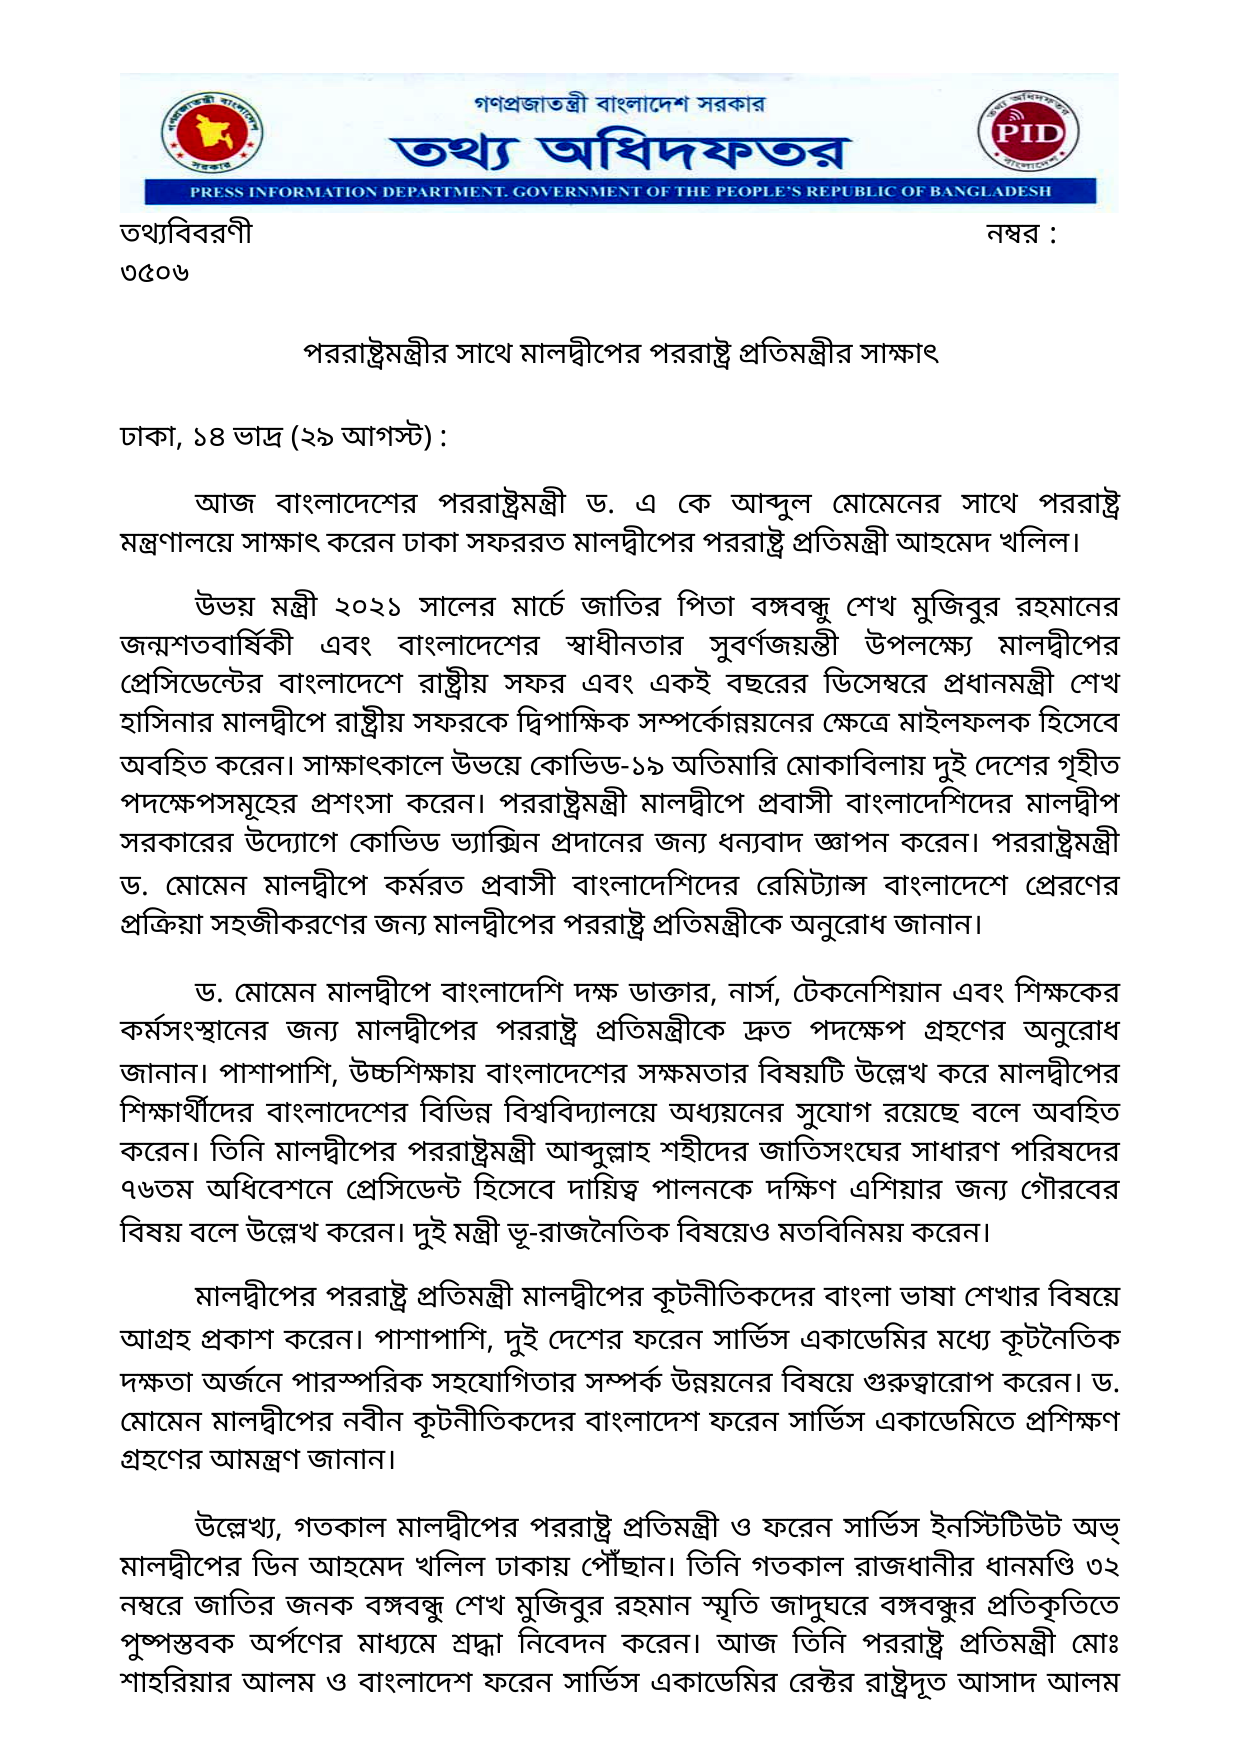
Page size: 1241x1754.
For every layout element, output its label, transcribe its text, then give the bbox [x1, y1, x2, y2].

text তথ্যবিবরণী নম্বর : ৩৫০৬ [120, 212, 1120, 294]
text পররাষ্ট্রমন্ত্রীর সাথে মালদ্বীপের পররাষ্ট্র প্রতিমন্ত্রীর সাক্ষাৎ [120, 336, 1120, 375]
text ড. মোমেন মালদ্বীপে বাংলাদেশি দক্ষ ডাক্তার, নার্স, টেকনেশিয়ান এবং শিক্ষকের কর্মসংস্থানের জন্য মালদ্বীপের পররাষ্ট্র প্রতিমন্ত্রীকে দ্রুত পদক্ষেপ গ্রহণের অনুরোধ জানান। পাশাপাশি, উচ্চশিক্ষায় বাংলাদেশের সক্ষমতার বিষয়টি উল্লেখ করে মালদ্বীপের শিক্ষার্থীদের বাংলাদেশের বিভিন্ন বিশ্ববিদ্যালয়ে অধ্যয়নের সুযোগ রয়েছে বলে অবহিত করেন। তিনি মালদ্বীপের পররাষ্ট্রমন্ত্রী আব্দুল্লাহ শহীদের জাতিসংঘের সাধারণ পরিষদের ৭৬তম অধিবেশনে প্রেসিডেন্ট হিসেবে দায়িত্ব পালনকে দক্ষিণ এশিয়ার জন্য গৌরবের বিষয় বলে উল্লেখ করেন। দুই মন্ত্রী ভূ-রাজনৈতিক বিষয়েও মতবিনিময় করেন। [120, 971, 1120, 1255]
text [120, 1507, 1120, 1704]
text উভয় মন্ত্রী ২০২১ সালের মার্চে জাতির পিতা বঙ্গবন্ধু শেখ মুজিবুর রহমানের জন্মশতবার্ষিকী এবং বাংলাদেশের স্বাধীনতার সুবর্ণজয়ন্তী উপলক্ষ্যে মালদ্বীপের প্রেসিডেন্টের বাংলাদেশে রাষ্ট্রীয় সফর এবং একই বছরের ডিসেম্বরে প্রধানমন্ত্রী শেখ হাসিনার মালদ্বীপে রাষ্ট্রীয় সফরকে দ্বিপাক্ষিক সম্পর্কোন্নয়নের ক্ষেত্রে মাইলফলক হিসেবে অবহিত করেন। সাক্ষাৎকালে উভয়ে কোভিড-১৯ অতিমারি মোকাবিলায় দুই দেশের গৃহীত পদক্ষেপসমূহের প্রশংসা করেন। পররাষ্ট্রমন্ত্রী মালদ্বীপে প্রবাসী বাংলাদেশিদের মালদ্বীপ সরকারের উদ্যোগে কোভিড ভ্যাক্সিন প্রদানের জন্য ধন্যবাদ জ্ঞাপন করেন। পররাষ্ট্রমন্ত্রী ড. মোমেন মালদ্বীপে কর্মরত প্রবাসী বাংলাদেশিদের রেমিট্যান্স বাংলাদেশে প্রেরণের প্রক্রিয়া সহজীকরণের জন্য মালদ্বীপের পররাষ্ট্র প্রতিমন্ত্রীকে অনুরোধ জানান। [120, 589, 1120, 946]
text আজ বাংলাদেশের পররাষ্ট্রমন্ত্রী ড. এ কে আব্দুল মোমেনের সাথে পররাষ্ট্র মন্ত্রণালয়ে সাক্ষাৎ করেন ঢাকা সফররত মালদ্বীপের পররাষ্ট্র প্রতিমন্ত্রী আহমেদ খলিল। [120, 483, 1120, 564]
text ঢাকা, ১৪ ভাদ্র (২৯ আগস্ট) : [120, 415, 1120, 458]
text মালদ্বীপের পররাষ্ট্র প্রতিমন্ত্রী মালদ্বীপের কূটনীতিকদের বাংলা ভাষা শেখার বিষয়ে আগ্রহ প্রকাশ করেন। পাশাপাশি, দুই দেশের ফরেন সার্ভিস একাডেমির মধ্যে কূটনৈতিক দক্ষতা অর্জনে পারস্পরিক সহযোগিতার সম্পর্ক উন্নয়নের বিষয়ে গুরুত্বারোপ করেন। ড. মোমেন মালদ্বীপের নবীন কূটনীতিকদের বাংলাদেশ ফরেন সার্ভিস একাডেমিতে প্রশিক্ষণ গ্রহণের আমন্ত্রণ জানান। [120, 1280, 1120, 1482]
